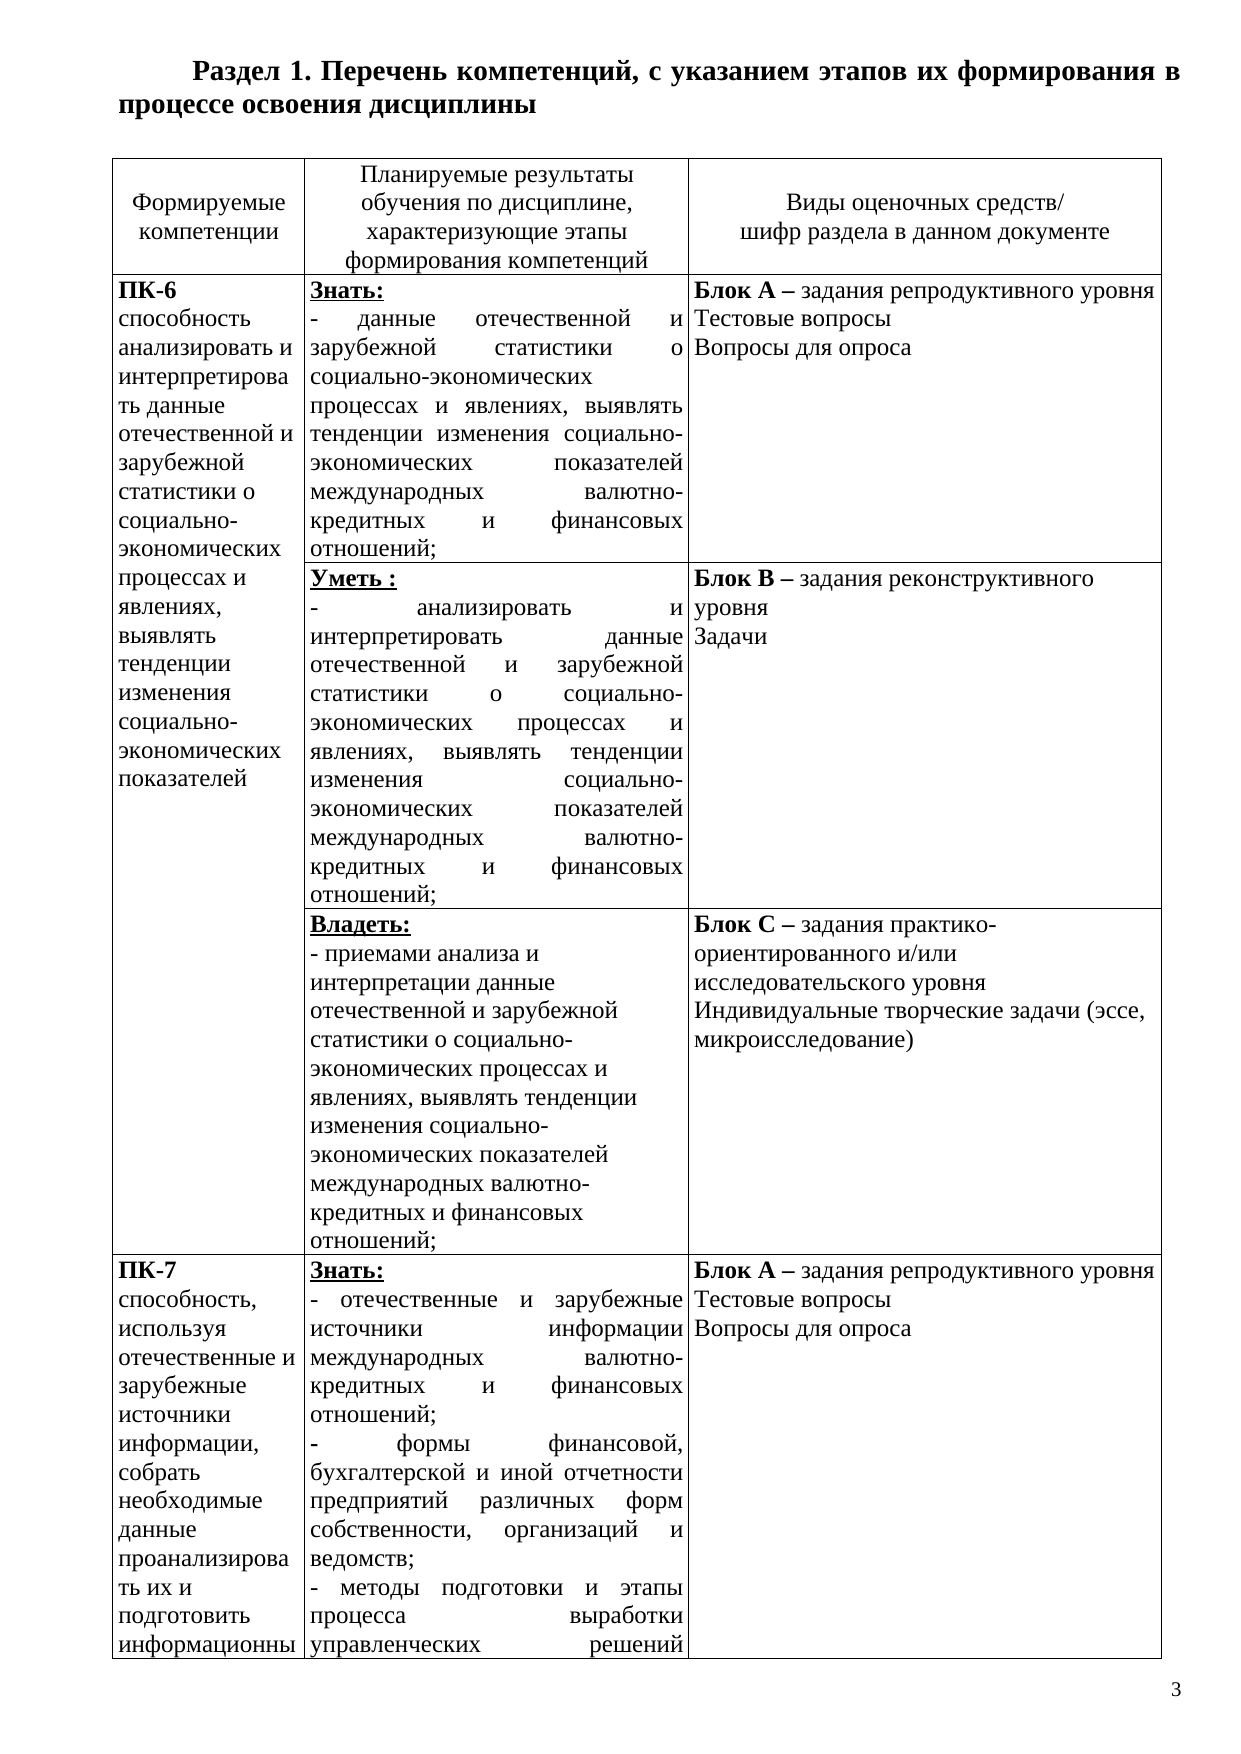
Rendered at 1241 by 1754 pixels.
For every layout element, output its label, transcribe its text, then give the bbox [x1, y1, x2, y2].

table_cell Блок A – задания репродуктивного уровня Тестовые вопросы Вопросы для опроса [689, 1255, 1161, 1658]
table_cell Уметь : - анализировать и интерпретировать данные отечественной и зарубежной статистики о социально-экономических процессах и явлениях, выявлять тенденции изменения социально-экономических показателей международных валютно-кредитных и финансовых отношений; [305, 563, 688, 908]
table_cell Владеть: - приемами анализа и интерпретации данные отечественной и зарубежной статистики о социально-экономических процессах и явлениях, выявлять тенденции изменения социально-экономических показателей международных валютно-кредитных и финансовых отношений; [305, 909, 688, 1254]
table_header Формируемые компетенции [113, 159, 304, 274]
table_cell Знать: - данные отечественной и зарубежной статистики о социально-экономических процессах и явлениях, выявлять тенденции изменения социально-экономических показателей международных валютно-кредитных и финансовых отношений; [305, 275, 688, 562]
table_header Планируемые результаты обучения по дисциплине, характеризующие этапы формирования компетенций [305, 159, 688, 274]
table_cell Блок A – задания репродуктивного уровня Тестовые вопросы Вопросы для опроса [689, 275, 1161, 562]
text Раздел 1. Перечень компетенций, с указанием этапов их формирования в процессе освоения дисциплины [118, 53, 1181, 120]
table_cell ПК-6 способность анализировать и интерпретировать данные отечественной и зарубежной статистики о социально-экономических процессах и явлениях, выявлять тенденции изменения социально-экономических показателей [113, 275, 304, 1254]
table_cell Блок C – задания практико-ориентированного и/или исследовательского уровня Индивидуальные творческие задачи (эссе, микроисследование) [689, 909, 1161, 1254]
table_header Виды оценочных средств/ шифр раздела в данном документе [689, 159, 1161, 274]
table_cell Блок B – задания реконструктивного уровня Задачи [689, 563, 1161, 908]
